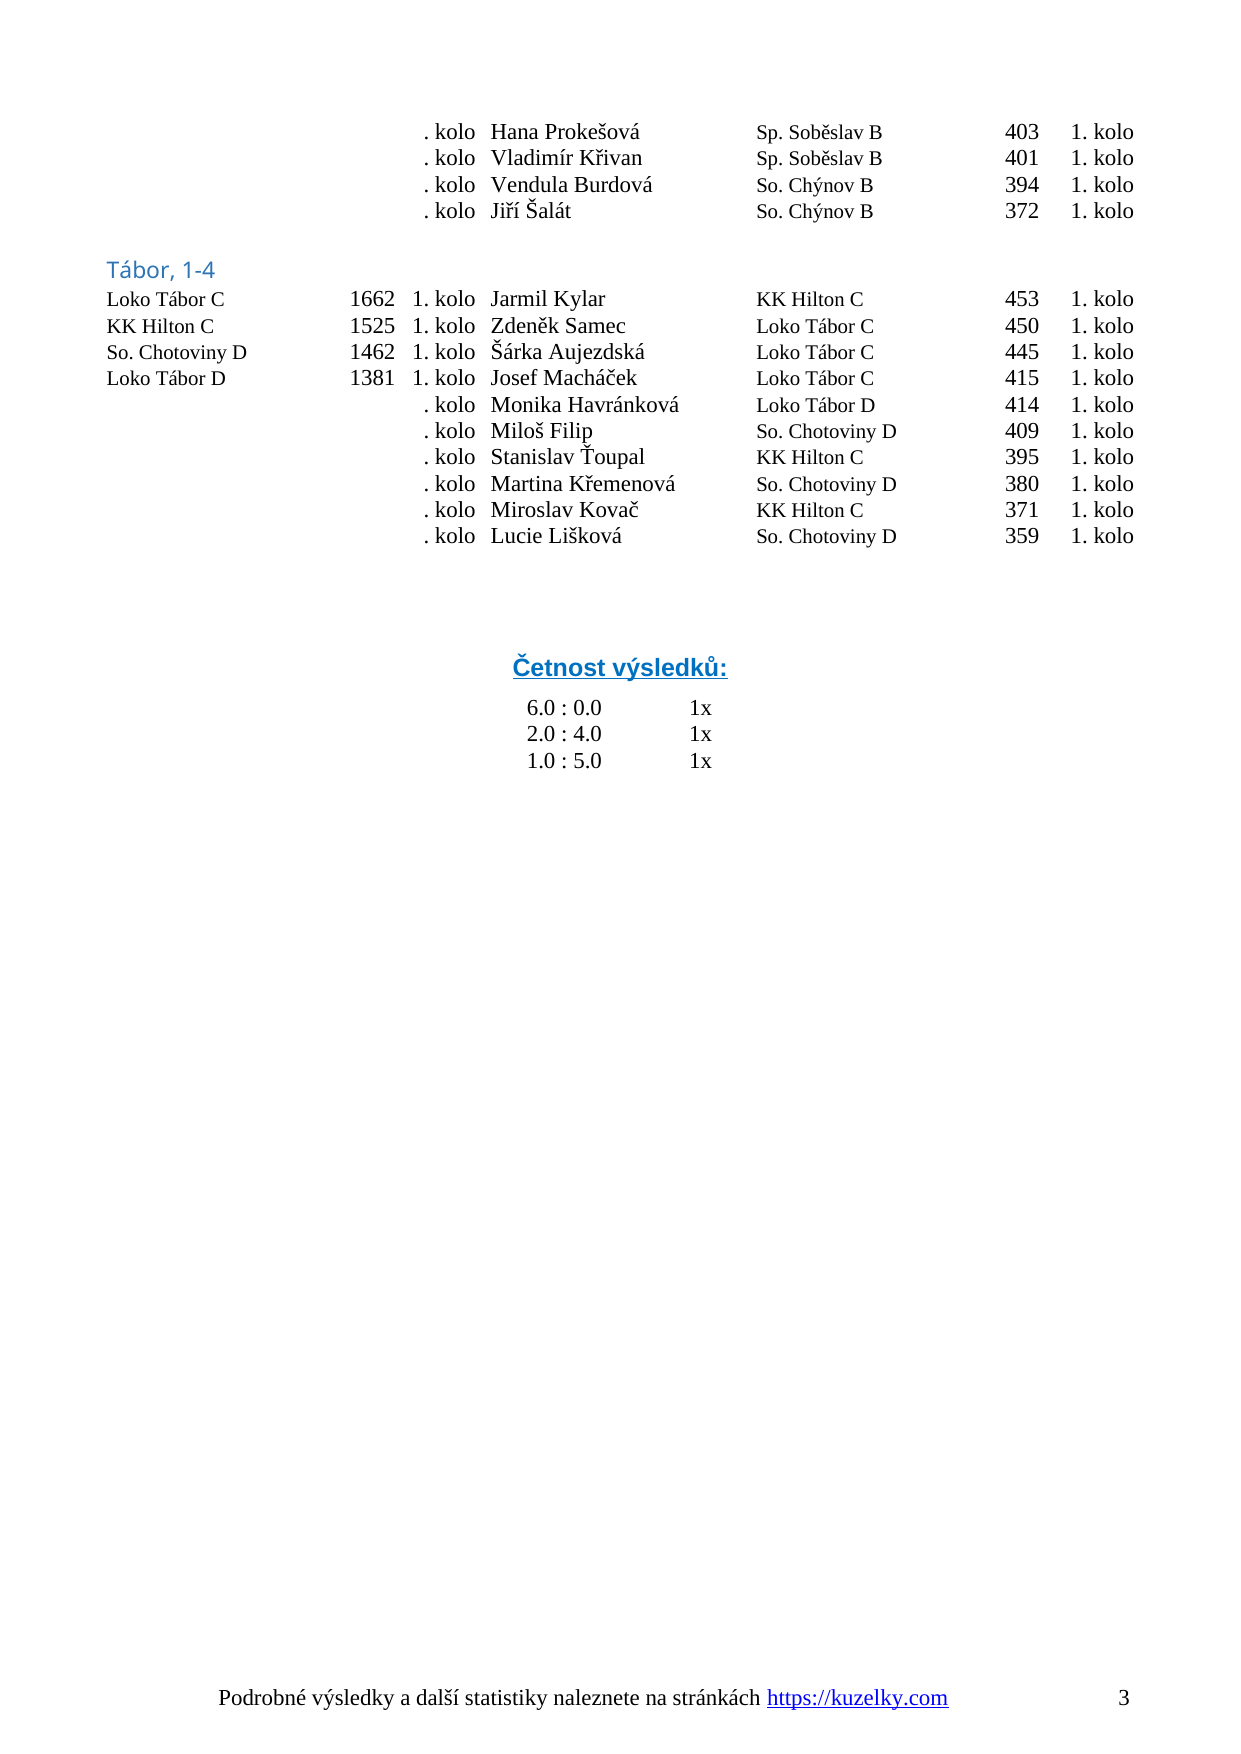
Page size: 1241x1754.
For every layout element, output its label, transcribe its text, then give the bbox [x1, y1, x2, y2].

text . kolo Lucie Lišková So. Chotoviny D 359 1. kolo [106, 522, 1134, 549]
text Četnost výsledků: [94, 653, 1145, 682]
text KK Hilton C 1525 1. kolo Zdeněk Samec Loko Tábor C 450 1. kolo [106, 312, 1134, 338]
text 6.0 : 0.0 1x [106, 694, 1134, 721]
text . kolo Hana Prokešová Sp. Soběslav B 403 1. kolo [106, 118, 1134, 144]
text Loko Tábor C 1662 1. kolo Jarmil Kylar KK Hilton C 453 1. kolo [106, 285, 1134, 312]
text 2.0 : 4.0 1x [106, 721, 1134, 747]
text . kolo Stanislav Ťoupal KK Hilton C 395 1. kolo [106, 443, 1134, 470]
text . kolo Monika Havránková Loko Tábor D 414 1. kolo [106, 391, 1134, 417]
text So. Chotoviny D 1462 1. kolo Šárka Aujezdská Loko Tábor C 445 1. kolo [106, 338, 1134, 364]
text . kolo Miroslav Kovač KK Hilton C 371 1. kolo [106, 496, 1134, 522]
text Loko Tábor D 1381 1. kolo Josef Macháček Loko Tábor C 415 1. kolo [106, 364, 1134, 391]
subtitle Tábor, 1-4 [106, 254, 1134, 285]
text . kolo Vendula Burdová So. Chýnov B 394 1. kolo [106, 171, 1134, 197]
text . kolo Jiří Šalát So. Chýnov B 372 1. kolo [106, 197, 1134, 223]
text 1.0 : 5.0 1x [106, 747, 1134, 773]
text . kolo Miloš Filip So. Chotoviny D 409 1. kolo [106, 417, 1134, 443]
text . kolo Vladimír Křivan Sp. Soběslav B 401 1. kolo [106, 144, 1134, 171]
text . kolo Martina Křemenová So. Chotoviny D 380 1. kolo [106, 470, 1134, 496]
